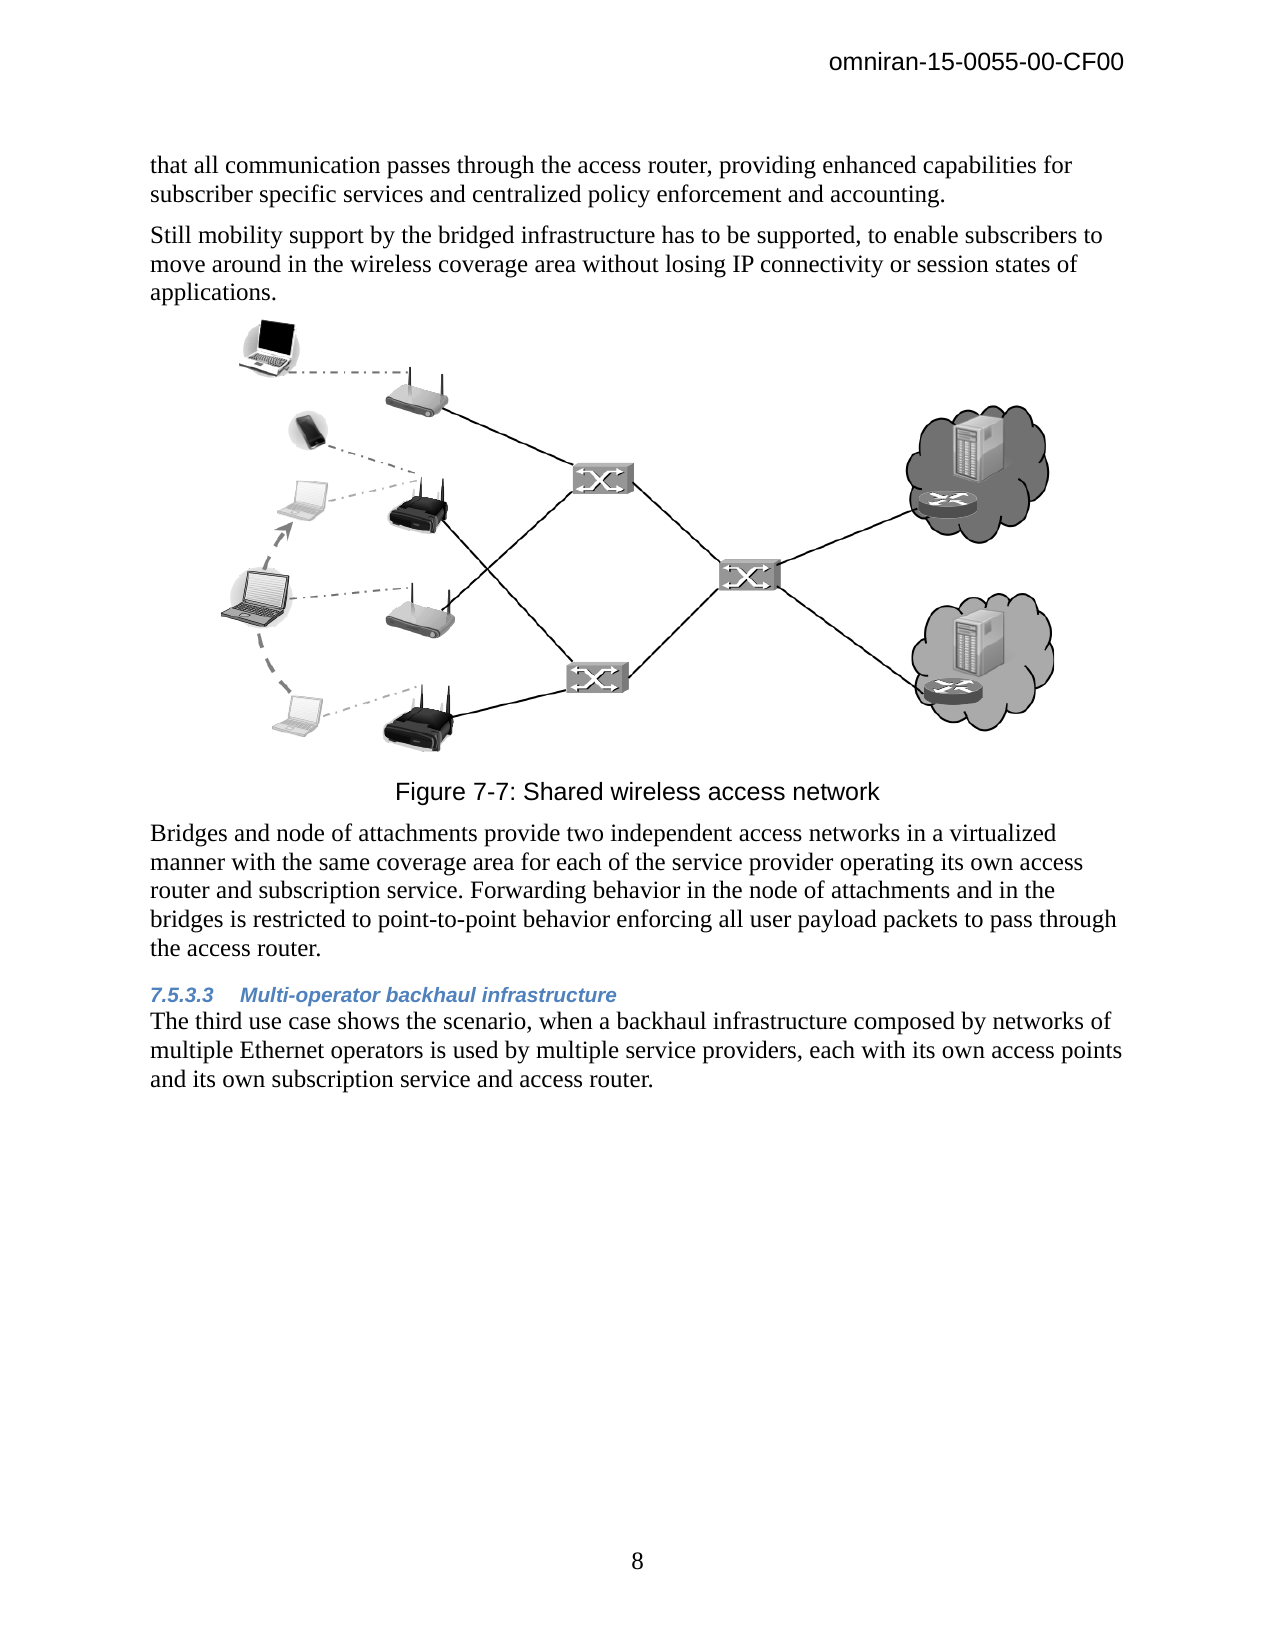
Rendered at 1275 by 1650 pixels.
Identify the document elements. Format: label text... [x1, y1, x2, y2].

text Still mobility support by the bridged infrastructure has to be supported, to enable subscribers to move around in the wireless coverage area without losing IP connectivity or session states of applications. [150, 220, 1125, 306]
text Bridges and node of attachments provide two independent access networks in a virtualized manner with the same coverage area for each of the service provider operating its own access router and subscription service. Forwarding behavior in the node of attachments and in the bridges is restricted to point-to-point behavior enforcing all user payload packets to pass through the access router. [150, 818, 1125, 962]
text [150, 150, 1125, 207]
text The third use case shows the scenario, when a backhaul infrastructure composed by networks of multiple Ethernet operators is used by multiple service providers, each with its own access points and its own subscription service and access router. [150, 1006, 1125, 1093]
subtitle Multi-operator backhaul infrastructure [150, 982, 1125, 1006]
